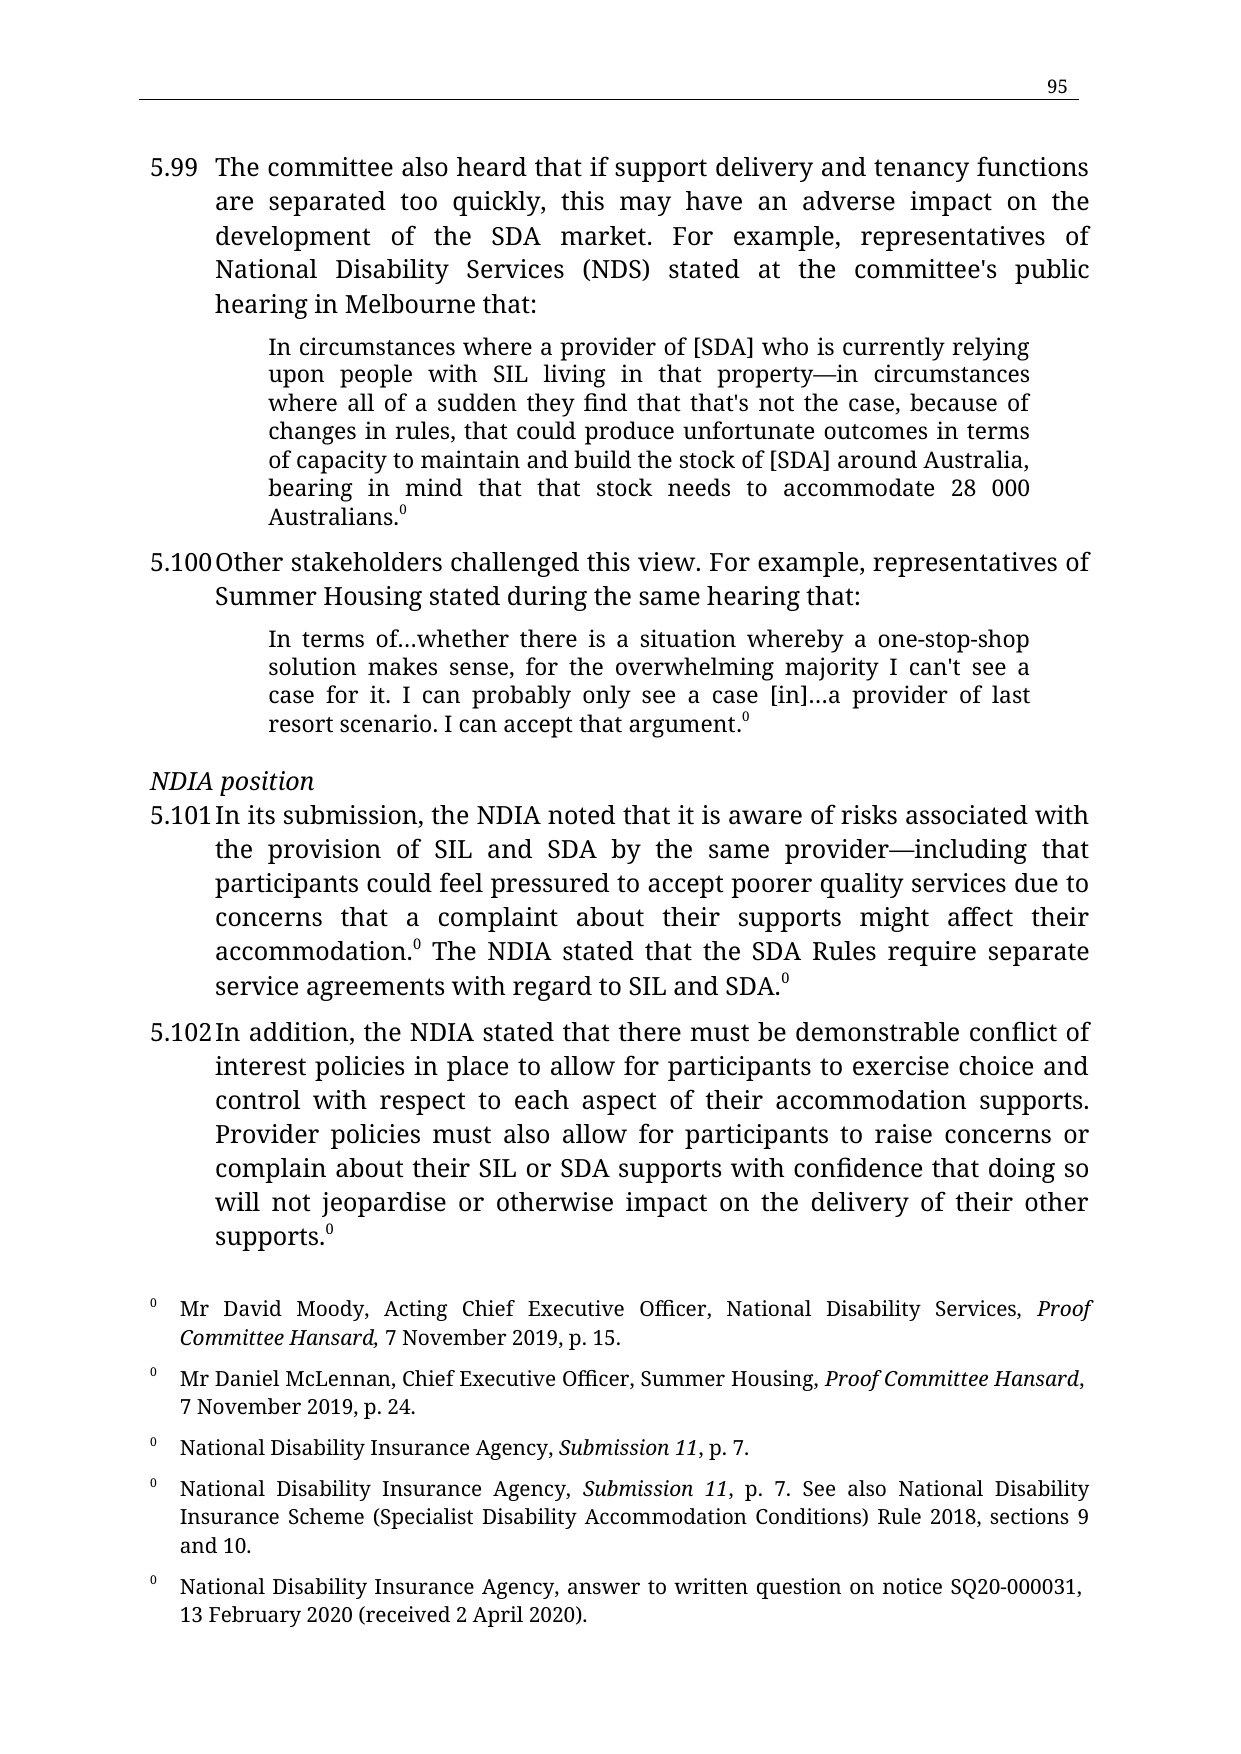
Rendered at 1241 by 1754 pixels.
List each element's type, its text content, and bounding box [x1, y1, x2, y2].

text 5.100 Other stakeholders challenged this view. For example, representatives of Summer Housing stated during the same hearing that: [150, 544, 1090, 612]
text NDIA position [150, 764, 1090, 798]
text In circumstances where a provider of [SDA] who is currently relying upon people with SIL living in that property—in circumstances where all of a sudden they find that that's not the case, because of changes in rules, that could produce unfortunate outcomes in terms of capacity to maintain and build the stock of [SDA] around Australia, bearing in mind that that stock needs to accommodate 28 000 Australians. [268, 333, 1031, 532]
text In terms of…whether there is a situation whereby a one-stop-shop solution makes sense, for the overwhelming majority I can't see a case for it. I can probably only see a case [in]…a provider of last resort scenario. I can accept that argument. [268, 625, 1031, 739]
text 5.99 The committee also heard that if support delivery and tenancy functions are separated too quickly, this may have an adverse impact on the development of the SDA market. For example, representatives of National Disability Services (NDS) stated at the committee's public hearing in Melbourne that: [150, 150, 1090, 320]
text 5.101 In its submission, the NDIA noted that it is aware of risks associated with the provision of SIL and SDA by the same provider—including that participants could feel pressured to accept poorer quality services due to concerns that a complaint about their supports might affect their accommodation. The NDIA stated that the SDA Rules require separate service agreements with regard to SIL and SDA. [150, 798, 1090, 1002]
text 5.102 In addition, the NDIA stated that there must be demonstrable conflict of interest policies in place to allow for participants to exercise choice and control with respect to each aspect of their accommodation supports. Provider policies must also allow for participants to raise concerns or complain about their SIL or SDA supports with confidence that doing so will not jeopardise or otherwise impact on the delivery of their other supports. [150, 1015, 1090, 1253]
